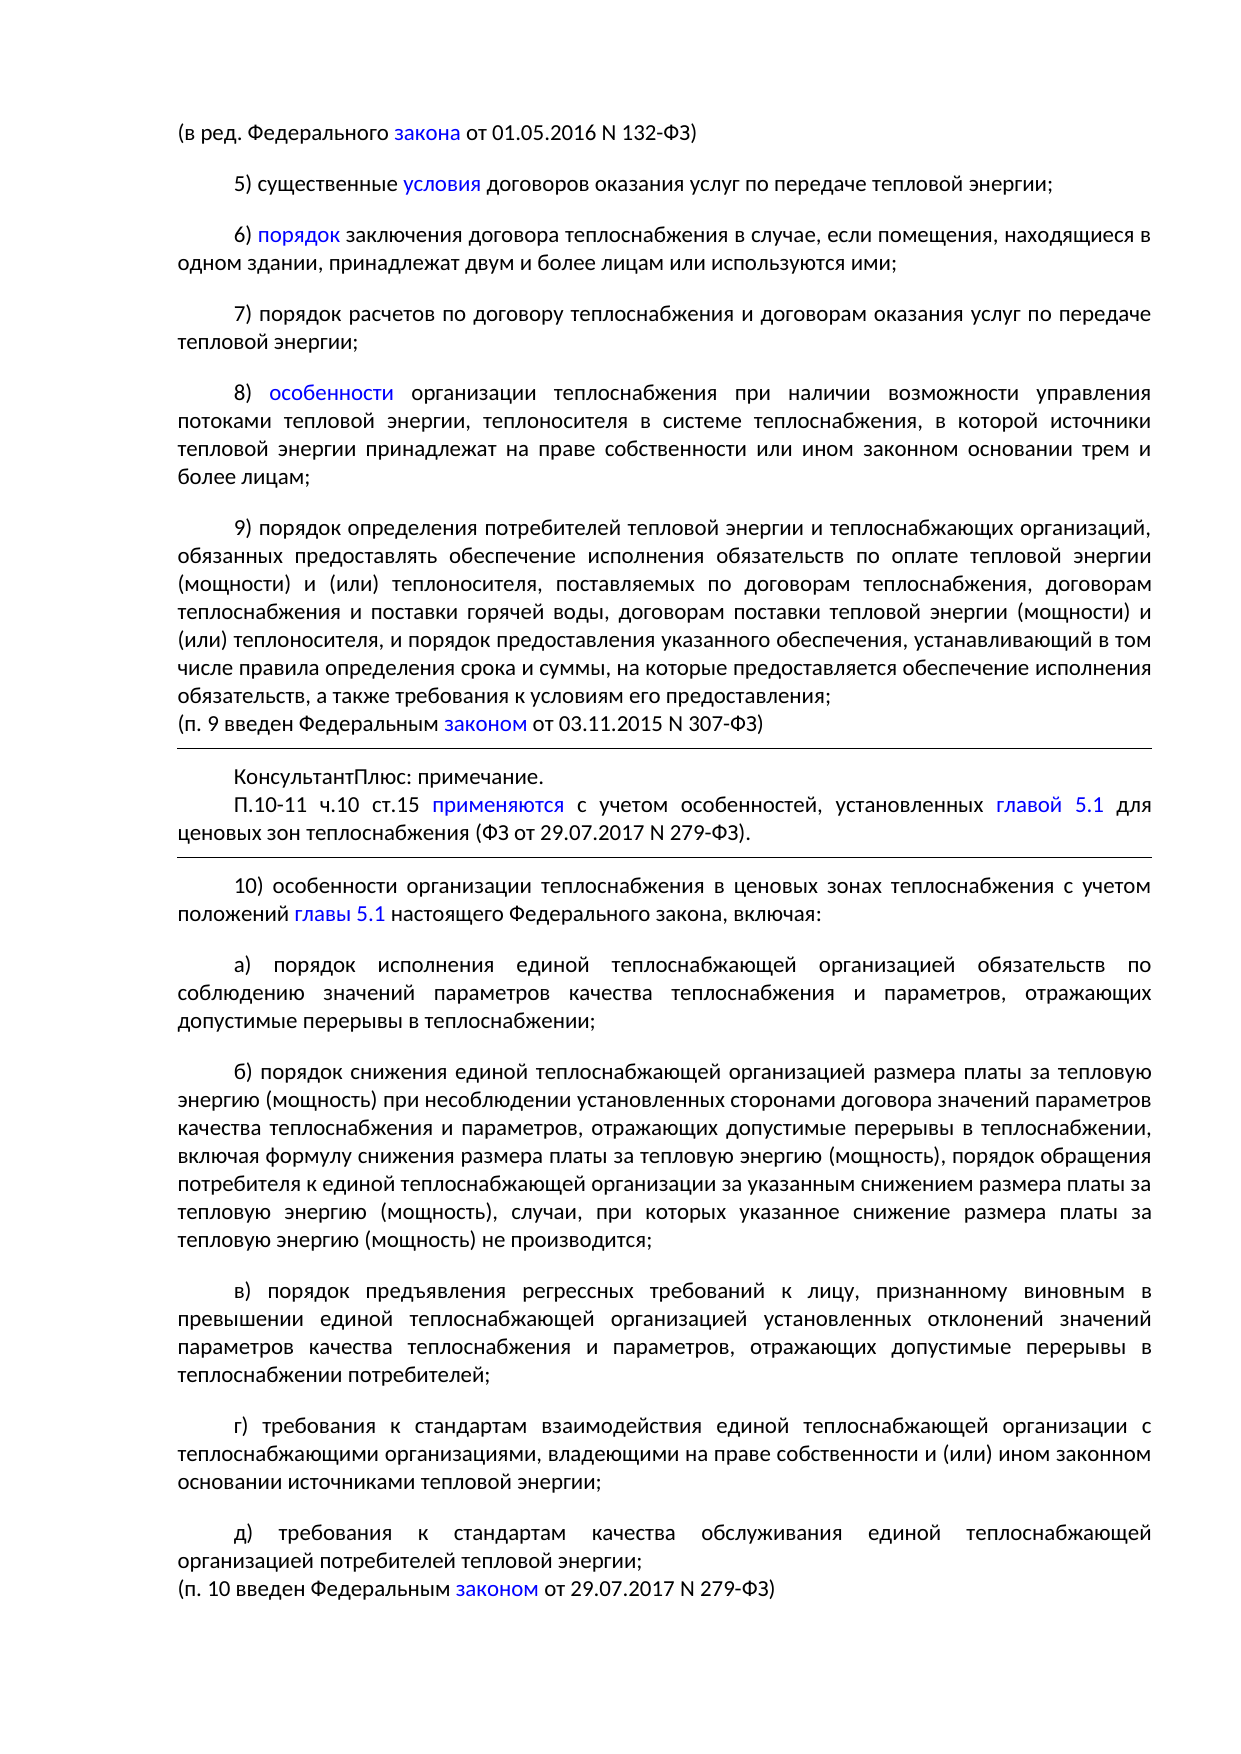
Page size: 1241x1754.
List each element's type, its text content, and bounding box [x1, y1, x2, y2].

text г) требования к стандартам взаимодействия единой теплоснабжающей организации с теплоснабжающими организациями, владеющими на праве собственности и (или) ином законном основании источниками тепловой энергии; [177, 1411, 1152, 1495]
text 10) особенности организации теплоснабжения в ценовых зонах теплоснабжения с учетом положений главы 5.1 настоящего Федерального закона, включая: [177, 871, 1152, 927]
text П.10-11 ч.10 ст.15 применяются с учетом особенностей, установленных главой 5.1 для ценовых зон теплоснабжения (ФЗ от 29.07.2017 N 279-ФЗ). [177, 790, 1152, 846]
text 8) особенности организации теплоснабжения при наличии возможности управления потоками тепловой энергии, теплоносителя в системе теплоснабжения, в которой источники тепловой энергии принадлежат на праве собственности или ином законном основании трем и более лицам; [177, 378, 1152, 490]
text (п. 10 введен Федеральным законом от 29.07.2017 N 279-ФЗ) [177, 1574, 1152, 1602]
text КонсультантПлюс: примечание. [177, 762, 1152, 790]
text 9) порядок определения потребителей тепловой энергии и теплоснабжающих организаций, обязанных предоставлять обеспечение исполнения обязательств по оплате тепловой энергии (мощности) и (или) теплоносителя, поставляемых по договорам теплоснабжения, договорам теплоснабжения и поставки горячей воды, договорам поставки тепловой энергии (мощности) и (или) теплоносителя, и порядок предоставления указанного обеспечения, устанавливающий в том числе правила определения срока и суммы, на которые предоставляется обеспечение исполнения обязательств, а также требования к условиям его предоставления; [177, 513, 1152, 709]
text а) порядок исполнения единой теплоснабжающей организацией обязательств по соблюдению значений параметров качества теплоснабжения и параметров, отражающих допустимые перерывы в теплоснабжении; [177, 950, 1152, 1034]
text 5) существенные условия договоров оказания услуг по передаче тепловой энергии; [177, 169, 1152, 197]
text (в ред. Федерального закона от 01.05.2016 N 132-ФЗ) [177, 118, 1152, 146]
text 7) порядок расчетов по договору теплоснабжения и договорам оказания услуг по передаче тепловой энергии; [177, 299, 1152, 355]
text 6) порядок заключения договора теплоснабжения в случае, если помещения, находящиеся в одном здании, принадлежат двум и более лицам или используются ими; [177, 220, 1152, 276]
text (п. 9 введен Федеральным законом от 03.11.2015 N 307-ФЗ) [177, 709, 1152, 737]
text в) порядок предъявления регрессных требований к лицу, признанному виновным в превышении единой теплоснабжающей организацией установленных отклонений значений параметров качества теплоснабжения и параметров, отражающих допустимые перерывы в теплоснабжении потребителей; [177, 1276, 1152, 1388]
text б) порядок снижения единой теплоснабжающей организацией размера платы за тепловую энергию (мощность) при несоблюдении установленных сторонами договора значений параметров качества теплоснабжения и параметров, отражающих допустимые перерывы в теплоснабжении, включая формулу снижения размера платы за тепловую энергию (мощность), порядок обращения потребителя к единой теплоснабжающей организации за указанным снижением размера платы за тепловую энергию (мощность), случаи, при которых указанное снижение размера платы за тепловую энергию (мощность) не производится; [177, 1057, 1152, 1253]
text д) требования к стандартам качества обслуживания единой теплоснабжающей организацией потребителей тепловой энергии; [177, 1518, 1152, 1574]
